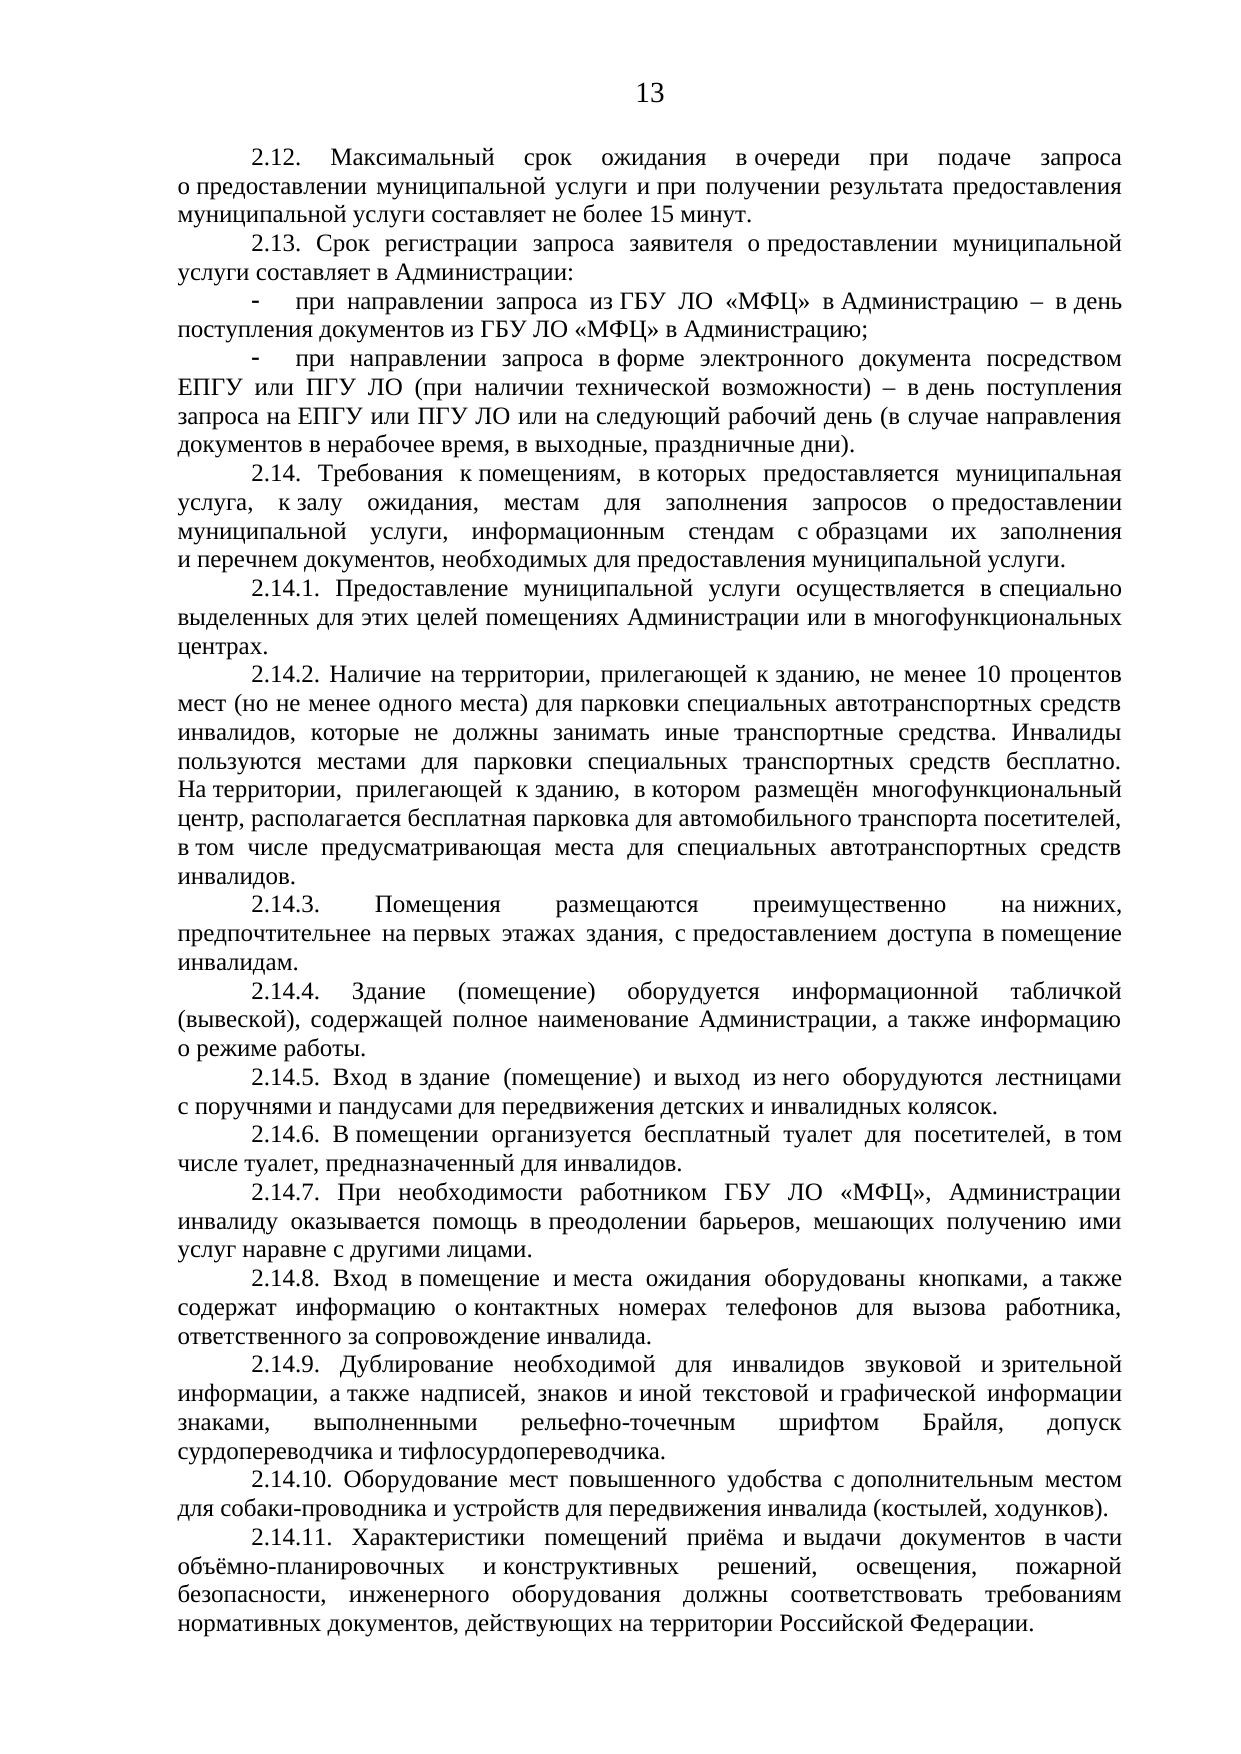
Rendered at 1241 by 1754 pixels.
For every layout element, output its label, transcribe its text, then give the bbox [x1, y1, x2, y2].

text 2.13. Срок регистрации запроса заявителя о предоставлении муниципальной услуги составляет в Администрации: [177, 228, 1122, 286]
text 2.14.7. При необходимости работником ГБУ ЛО «МФЦ», Администрации инвалиду оказывается помощь в преодолении барьеров, мешающих получению ими услуг наравне с другими лицами. [177, 1177, 1122, 1263]
list при направлении запроса из ГБУ ЛО «МФЦ» в Администрацию – в день поступления документов из ГБУ ЛО «МФЦ» в Администрацию; [177, 286, 1122, 343]
text 2.14.5. Вход в здание (помещение) и выход из него оборудуются лестницами с поручнями и пандусами для передвижения детских и инвалидных колясок. [177, 1062, 1122, 1119]
text 2.14.6. В помещении организуется бесплатный туалет для посетителей, в том числе туалет, предназначенный для инвалидов. [177, 1119, 1122, 1177]
text 2.14.9. Дублирование необходимой для инвалидов звуковой и зрительной информации, а также надписей, знаков и иной текстовой и графической информации знаками, выполненными рельефно-точечным шрифтом Брайля, допуск сурдопереводчика и тифлосурдопереводчика. [177, 1349, 1122, 1464]
list при направлении запроса в форме электронного документа посредством ЕПГУ или ПГУ ЛО (при наличии технической возможности) – в день поступления запроса на ЕПГУ или ПГУ ЛО или на следующий рабочий день (в случае направления документов в нерабочее время, в выходные, праздничные дни). [177, 343, 1122, 458]
text 2.14.8. Вход в помещение и места ожидания оборудованы кнопками, а также содержат информацию о контактных номерах телефонов для вызова работника, ответственного за сопровождение инвалида. [177, 1263, 1122, 1349]
text 2.14.3. Помещения размещаются преимущественно на нижних, предпочтительнее на первых этажах здания, с предоставлением доступа в помещение инвалидам. [177, 889, 1122, 976]
text 2.14. Требования к помещениям, в которых предоставляется муниципальная услуга, к залу ожидания, местам для заполнения запросов о предоставлении муниципальной услуги, информационным стендам с образцами их заполнения и перечнем документов, необходимых для предоставления муниципальной услуги. [177, 458, 1122, 573]
text 2.12. Максимальный срок ожидания в очереди при подаче запроса о предоставлении муниципальной услуги и при получении результата предоставления муниципальной услуги составляет не более 15 минут. [177, 142, 1122, 228]
text 2.14.1. Предоставление муниципальной услуги осуществляется в специально выделенных для этих целей помещениях Администрации или в многофункциональных центрах. [177, 573, 1122, 659]
text 2.14.4. Здание (помещение) оборудуется информационной табличкой (вывеской), содержащей полное наименование Администрации, а также информацию о режиме работы. [177, 976, 1122, 1062]
text 2.14.2. Наличие на территории, прилегающей к зданию, не менее 10 процентов мест (но не менее одного места) для парковки специальных автотранспортных средств инвалидов, которые не должны занимать иные транспортные средства. Инвалиды пользуются местами для парковки специальных транспортных средств бесплатно. На территории, прилегающей к зданию, в котором размещён многофункциональный центр, располагается бесплатная парковка для автомобильного транспорта посетителей, в том числе предусматривающая места для специальных автотранспортных средств инвалидов. [177, 659, 1122, 889]
text 2.14.11. Характеристики помещений приёма и выдачи документов в части объёмно-планировочных и конструктивных решений, освещения, пожарной безопасности, инженерного оборудования должны соответствовать требованиям нормативных документов, действующих на территории Российской Федерации. [177, 1522, 1122, 1637]
text 2.14.10. Оборудование мест повышенного удобства с дополнительным местом для собаки-проводника и устройств для передвижения инвалида (костылей, ходунков). [177, 1464, 1122, 1522]
